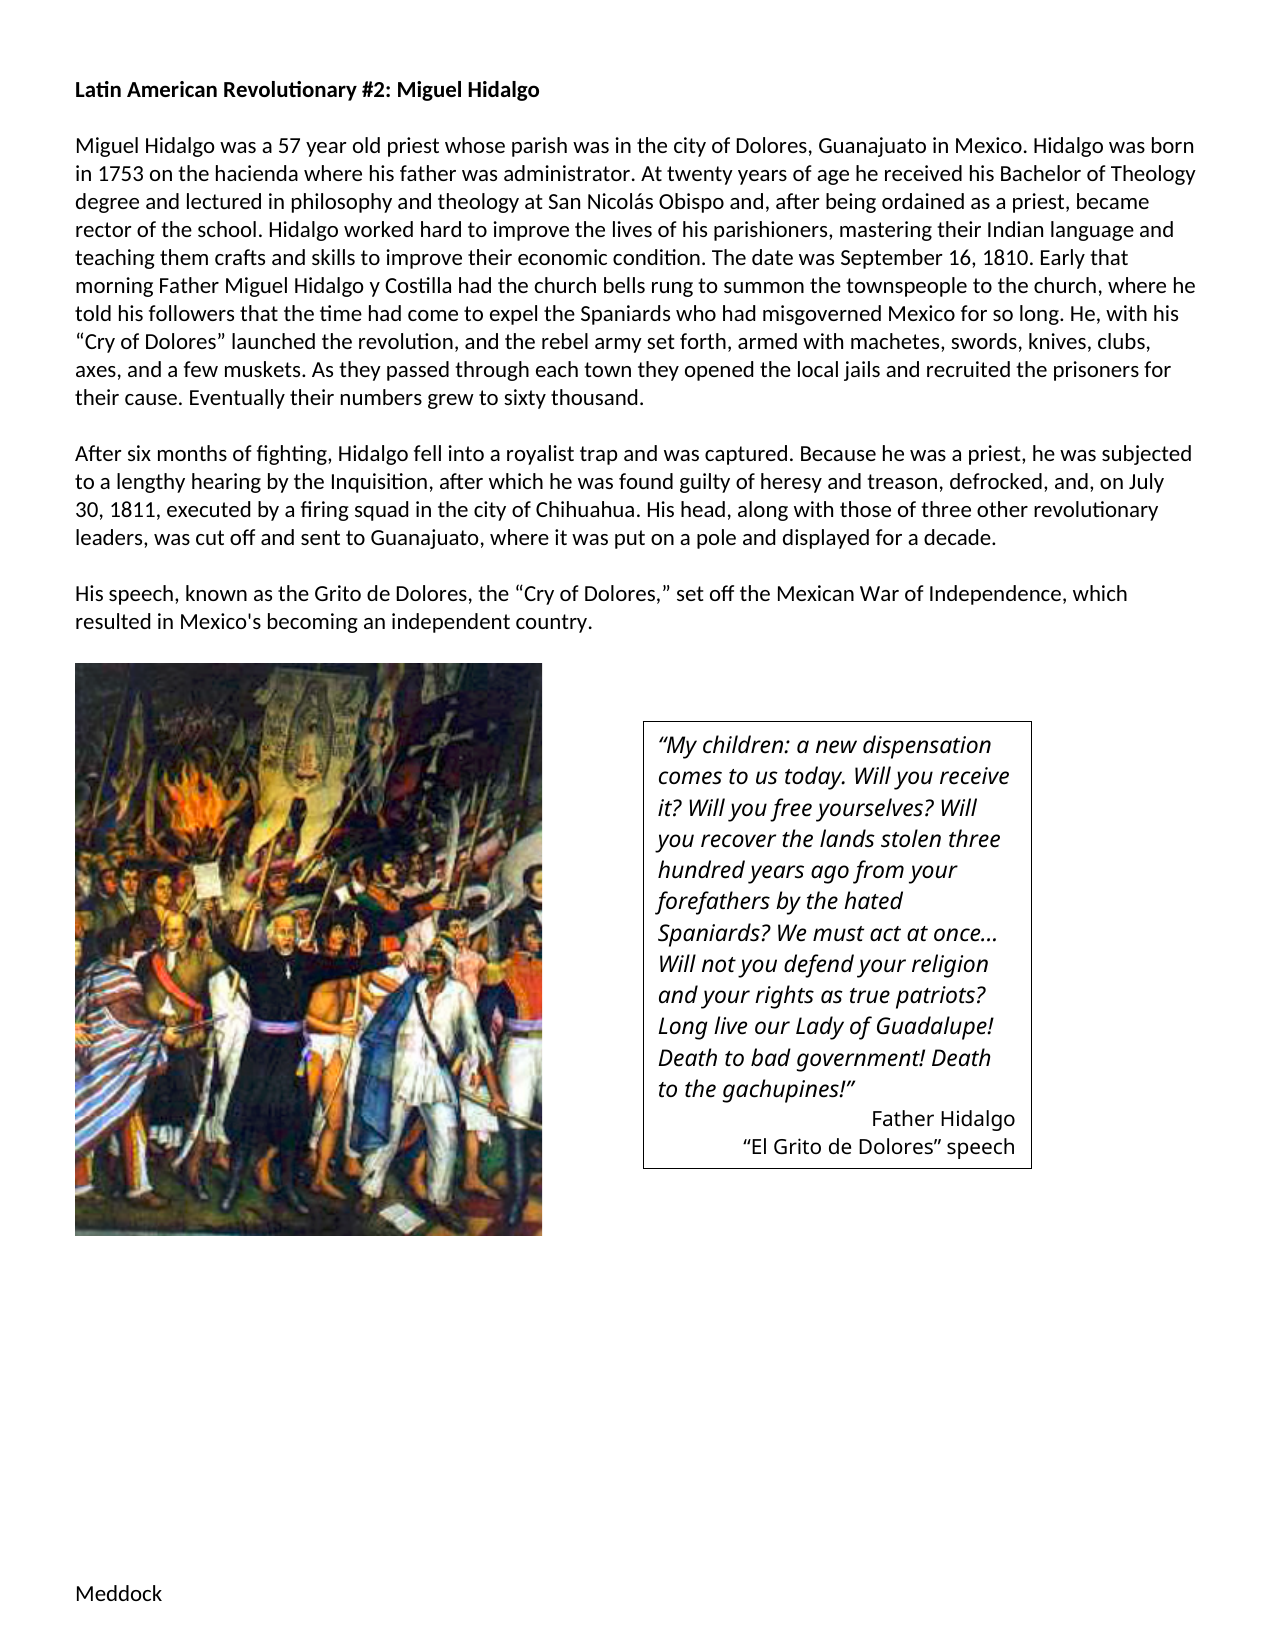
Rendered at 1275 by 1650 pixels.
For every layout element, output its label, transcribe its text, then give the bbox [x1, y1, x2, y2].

text Latin American Revolutionary #2: Miguel Hidalgo [75, 75, 1200, 103]
text After six months of fighting, Hidalgo fell into a royalist trap and was captured. Because he was a priest, he was subjected to a lengthy hearing by the Inquisition, after which he was found guilty of heresy and treason, defrocked, and, on July 30, 1811, executed by a firing squad in the city of Chihuahua. His head, along with those of three other revolutionary leaders, was cut off and sent to Guanajuato, where it was put on a pole and displayed for a decade. [75, 439, 1200, 551]
text His speech, known as the Grito de Dolores, the “Cry of Dolores,” set off the Mexican War of Independence, which resulted in Mexico's becoming an independent country. [75, 579, 1200, 635]
text Miguel Hidalgo was a 57 year old priest whose parish was in the city of Dolores, Guanajuato in Mexico. Hidalgo was born in 1753 on the hacienda where his father was administrator. At twenty years of age he received his Bachelor of Theology degree and lectured in philosophy and theology at San Nicolás Obispo and, after being ordained as a priest, became rector of the school. Hidalgo worked hard to improve the lives of his parishioners, mastering their Indian language and teaching them crafts and skills to improve their economic condition. The date was September 16, 1810. Early that morning Father Miguel Hidalgo y Costilla had the church bells rung to summon the townspeople to the church, where he told his followers that the time had come to expel the Spaniards who had misgoverned Mexico for so long. He, with his “Cry of Dolores” launched the revolution, and the rebel army set forth, armed with machetes, swords, knives, clubs, axes, and a few muskets. As they passed through each town they opened the local jails and recruited the prisoners for their cause. Eventually their numbers grew to sixty thousand. [75, 131, 1200, 411]
